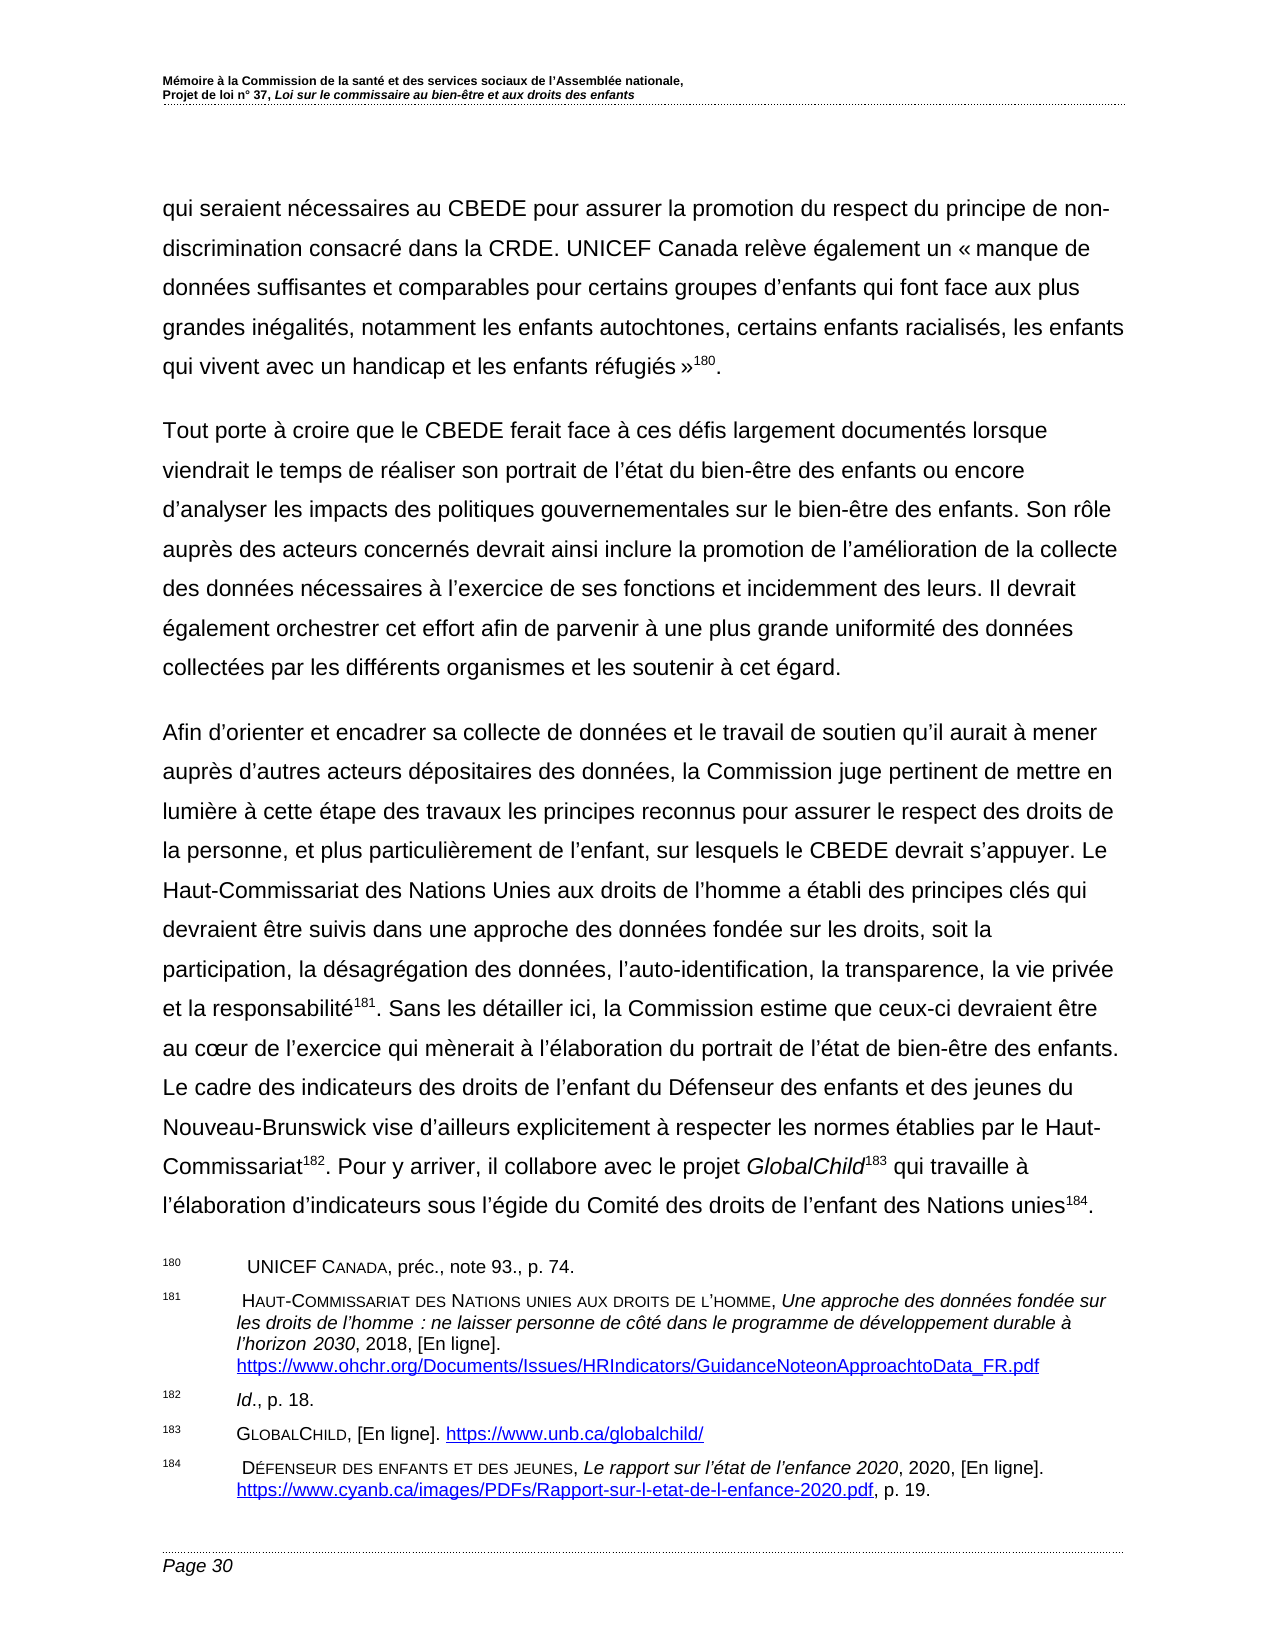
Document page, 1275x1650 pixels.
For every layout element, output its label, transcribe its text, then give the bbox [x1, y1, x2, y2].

text Afin d’orienter et encadrer sa collecte de données et le travail de soutien qu’il aurait à mener auprès d’autres acteurs dépositaires des données, la Commission juge pertinent de mettre en lumière à cette étape des travaux les principes reconnus pour assurer le respect des droits de la personne, et plus particulièrement de l’enfant, sur lesquels le CBEDE devrait s’appuyer. Le Haut-Commissariat des Nations Unies aux droits de l’homme a établi des principes clés qui devraient être suivis dans une approche des données fondée sur les droits, soit la participation, la désagrégation des données, l’auto-identification, la transparence, la vie privée et la responsabilité. Sans les détailler ici, la Commission estime que ceux-ci devraient être au cœur de l’exercice qui mènerait à l’élaboration du portrait de l’état de bien-être des enfants. Le cadre des indicateurs des droits de l’enfant du Défenseur des enfants et des jeunes du Nouveau-Brunswick vise d’ailleurs explicitement à respecter les normes établies par le Haut-Commissariat. Pour y arriver, il collabore avec le projet GlobalChild qui travaille à l’élaboration d’indicateurs sous l’égide du Comité des droits de l’enfant des Nations unies. [162, 719, 1125, 1219]
text La Commission a de son côté, elle aussi, constaté à plusieurs reprises l’insuffisance des données disponibles relativement aux motifs de discrimination interdits par la Charte, données qui seraient nécessaires au CBEDE pour assurer la promotion du respect du principe de non-discrimination consacré dans la CRDE. UNICEF Canada relève également un « manque de données suffisantes et comparables pour certains groupes d’enfants qui font face aux plus grandes inégalités, notamment les enfants autochtones, certains enfants racialisés, les enfants qui vivent avec un handicap et les enfants réfugiés ». [162, 195, 1125, 379]
text Tout porte à croire que le CBEDE ferait face à ces défis largement documentés lorsque viendrait le temps de réaliser son portrait de l’état du bien-être des enfants ou encore d’analyser les impacts des politiques gouvernementales sur le bien-être des enfants. Son rôle auprès des acteurs concernés devrait ainsi inclure la promotion de l’amélioration de la collecte des données nécessaires à l’exercice de ses fonctions et incidemment des leurs. Il devrait également orchestrer cet effort afin de parvenir à une plus grande uniformité des données collectées par les différents organismes et les soutenir à cet égard. [162, 417, 1125, 681]
